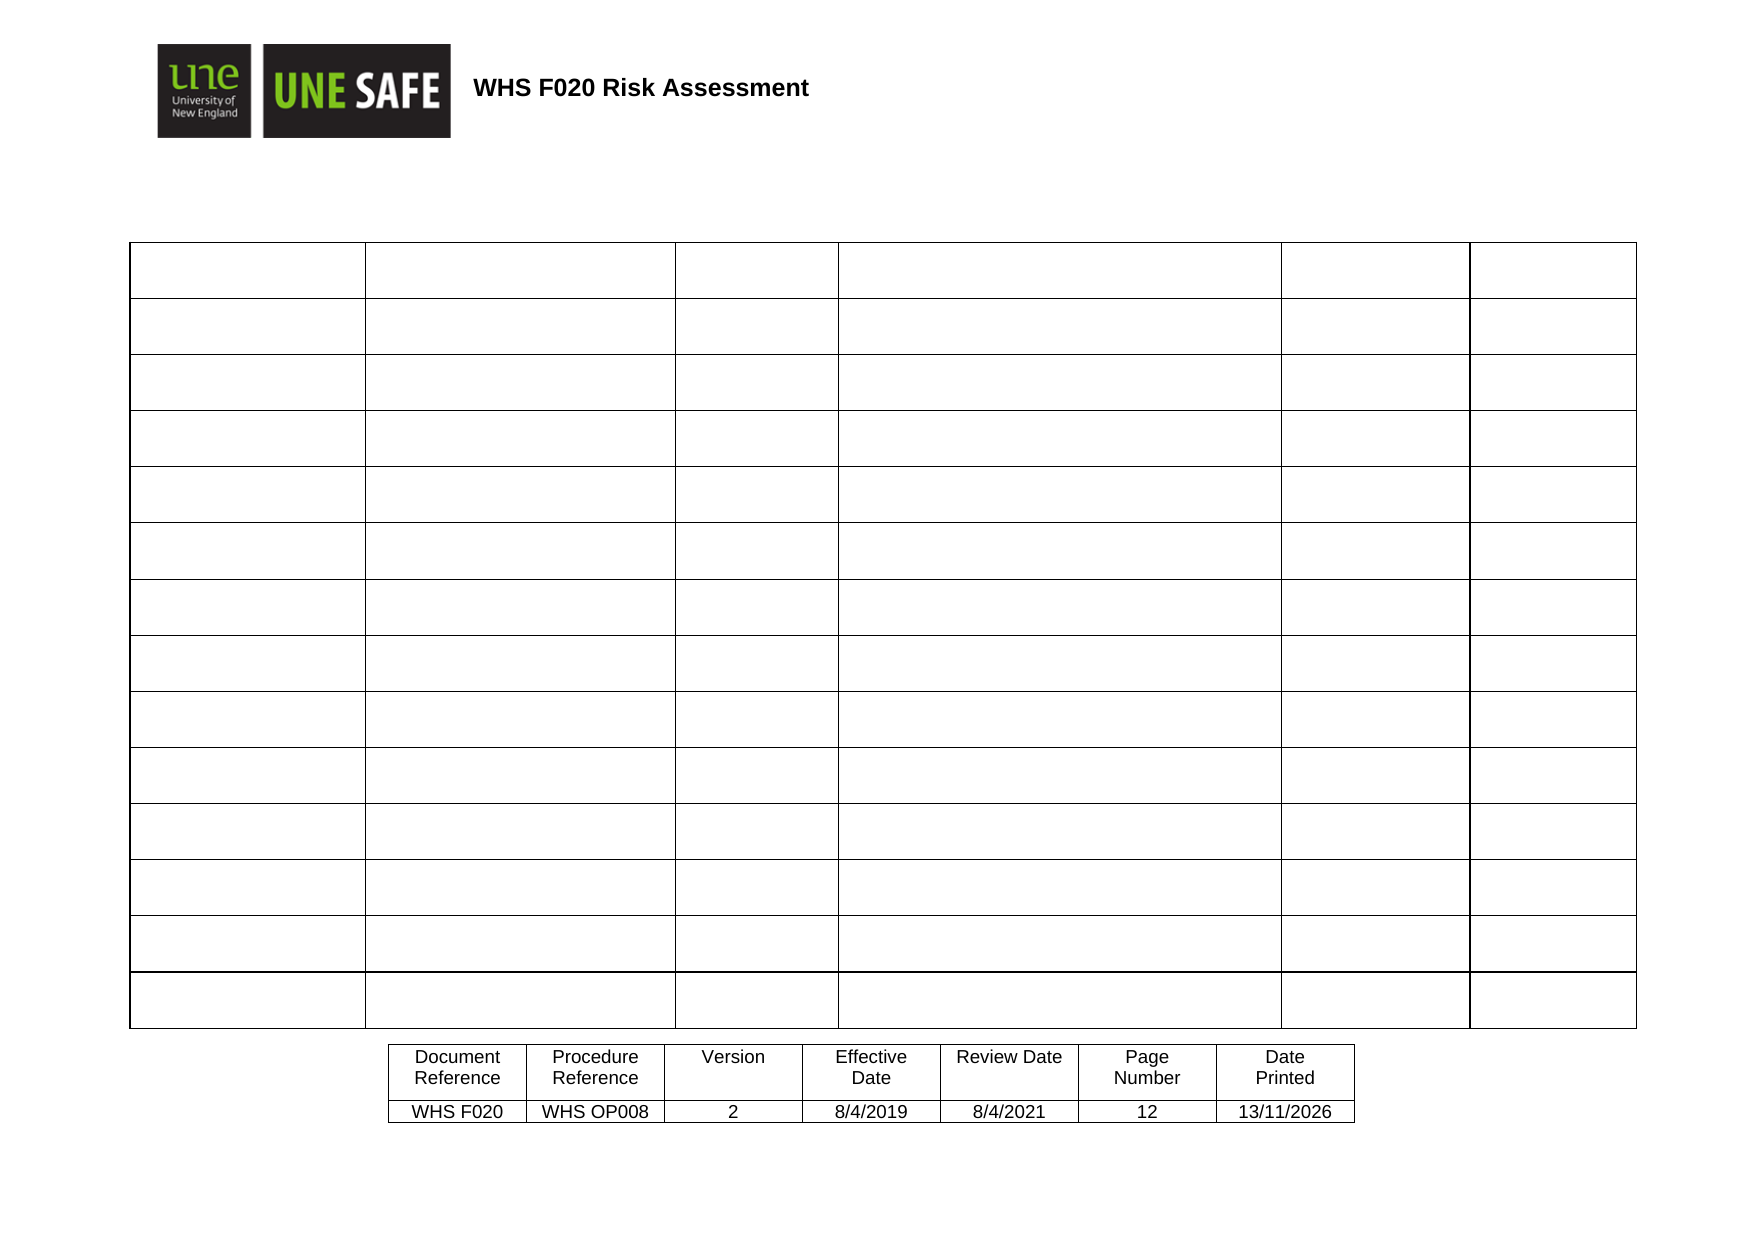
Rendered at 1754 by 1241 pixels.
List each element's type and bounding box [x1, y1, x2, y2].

table_cell [366, 299, 675, 354]
table_cell [366, 860, 675, 915]
table_cell [676, 243, 838, 298]
table_cell [366, 804, 675, 859]
table_cell [366, 748, 675, 803]
table_cell [131, 355, 365, 410]
table_cell [1282, 411, 1469, 466]
table_cell [676, 411, 838, 466]
table_cell [131, 523, 365, 578]
table_cell [1282, 636, 1469, 691]
table_cell [366, 467, 675, 522]
table_cell [131, 748, 365, 803]
table_cell [839, 467, 1281, 522]
table_cell [1282, 467, 1469, 522]
table_cell [131, 692, 365, 747]
table_cell [676, 355, 838, 410]
table_cell [839, 860, 1281, 915]
table_cell [839, 355, 1281, 410]
table_cell [131, 860, 365, 915]
table_cell [1282, 748, 1469, 803]
table_cell [1471, 411, 1636, 466]
table_cell [1282, 299, 1469, 354]
table_cell [676, 748, 838, 803]
table_cell [676, 973, 838, 1028]
table_cell [676, 916, 838, 971]
table_cell [1471, 299, 1636, 354]
table_cell [366, 973, 675, 1028]
table_cell [131, 467, 365, 522]
table_cell [839, 580, 1281, 634]
table_cell [1471, 636, 1636, 691]
table_cell [131, 973, 365, 1028]
table_cell [1282, 692, 1469, 747]
table_cell [366, 411, 675, 466]
table_cell [676, 860, 838, 915]
table_cell [676, 636, 838, 691]
table_cell [1471, 973, 1636, 1028]
table_cell [131, 636, 365, 691]
table_cell [1471, 467, 1636, 522]
table_cell [839, 411, 1281, 466]
table_cell [131, 411, 365, 466]
table_cell [676, 299, 838, 354]
table_cell [366, 692, 675, 747]
table_cell [366, 580, 675, 634]
table_cell [839, 916, 1281, 971]
table_cell [676, 692, 838, 747]
table_cell [839, 973, 1281, 1028]
table_cell [839, 692, 1281, 747]
table_cell [676, 804, 838, 859]
table_cell [366, 916, 675, 971]
table_cell [1471, 804, 1636, 859]
table_cell [1282, 580, 1469, 634]
table_cell [131, 299, 365, 354]
table_cell [1282, 355, 1469, 410]
table_cell [1282, 523, 1469, 578]
table_cell [839, 748, 1281, 803]
table_cell [1282, 860, 1469, 915]
table_cell [839, 636, 1281, 691]
table_cell [366, 636, 675, 691]
table_cell [676, 580, 838, 634]
table_cell [1282, 916, 1469, 971]
table_cell [676, 523, 838, 578]
table_cell [131, 916, 365, 971]
table_cell [1471, 748, 1636, 803]
table_cell [839, 299, 1281, 354]
table_cell [366, 523, 675, 578]
table_cell [839, 523, 1281, 578]
table_cell [1471, 523, 1636, 578]
table_cell [131, 804, 365, 859]
table_cell [366, 243, 675, 298]
table_cell [839, 804, 1281, 859]
table_cell [1471, 243, 1636, 298]
table_cell [839, 243, 1281, 298]
table_cell [1471, 916, 1636, 971]
table_cell [1282, 973, 1469, 1028]
table_cell [676, 467, 838, 522]
table_cell [131, 243, 365, 298]
table_cell [1471, 692, 1636, 747]
table_cell [1282, 243, 1469, 298]
table_cell [131, 580, 365, 634]
table_cell [366, 355, 675, 410]
table_cell [1471, 355, 1636, 410]
picture [157, 44, 451, 138]
table_cell [1282, 804, 1469, 859]
table_cell [1471, 580, 1636, 634]
table_cell [1471, 860, 1636, 915]
